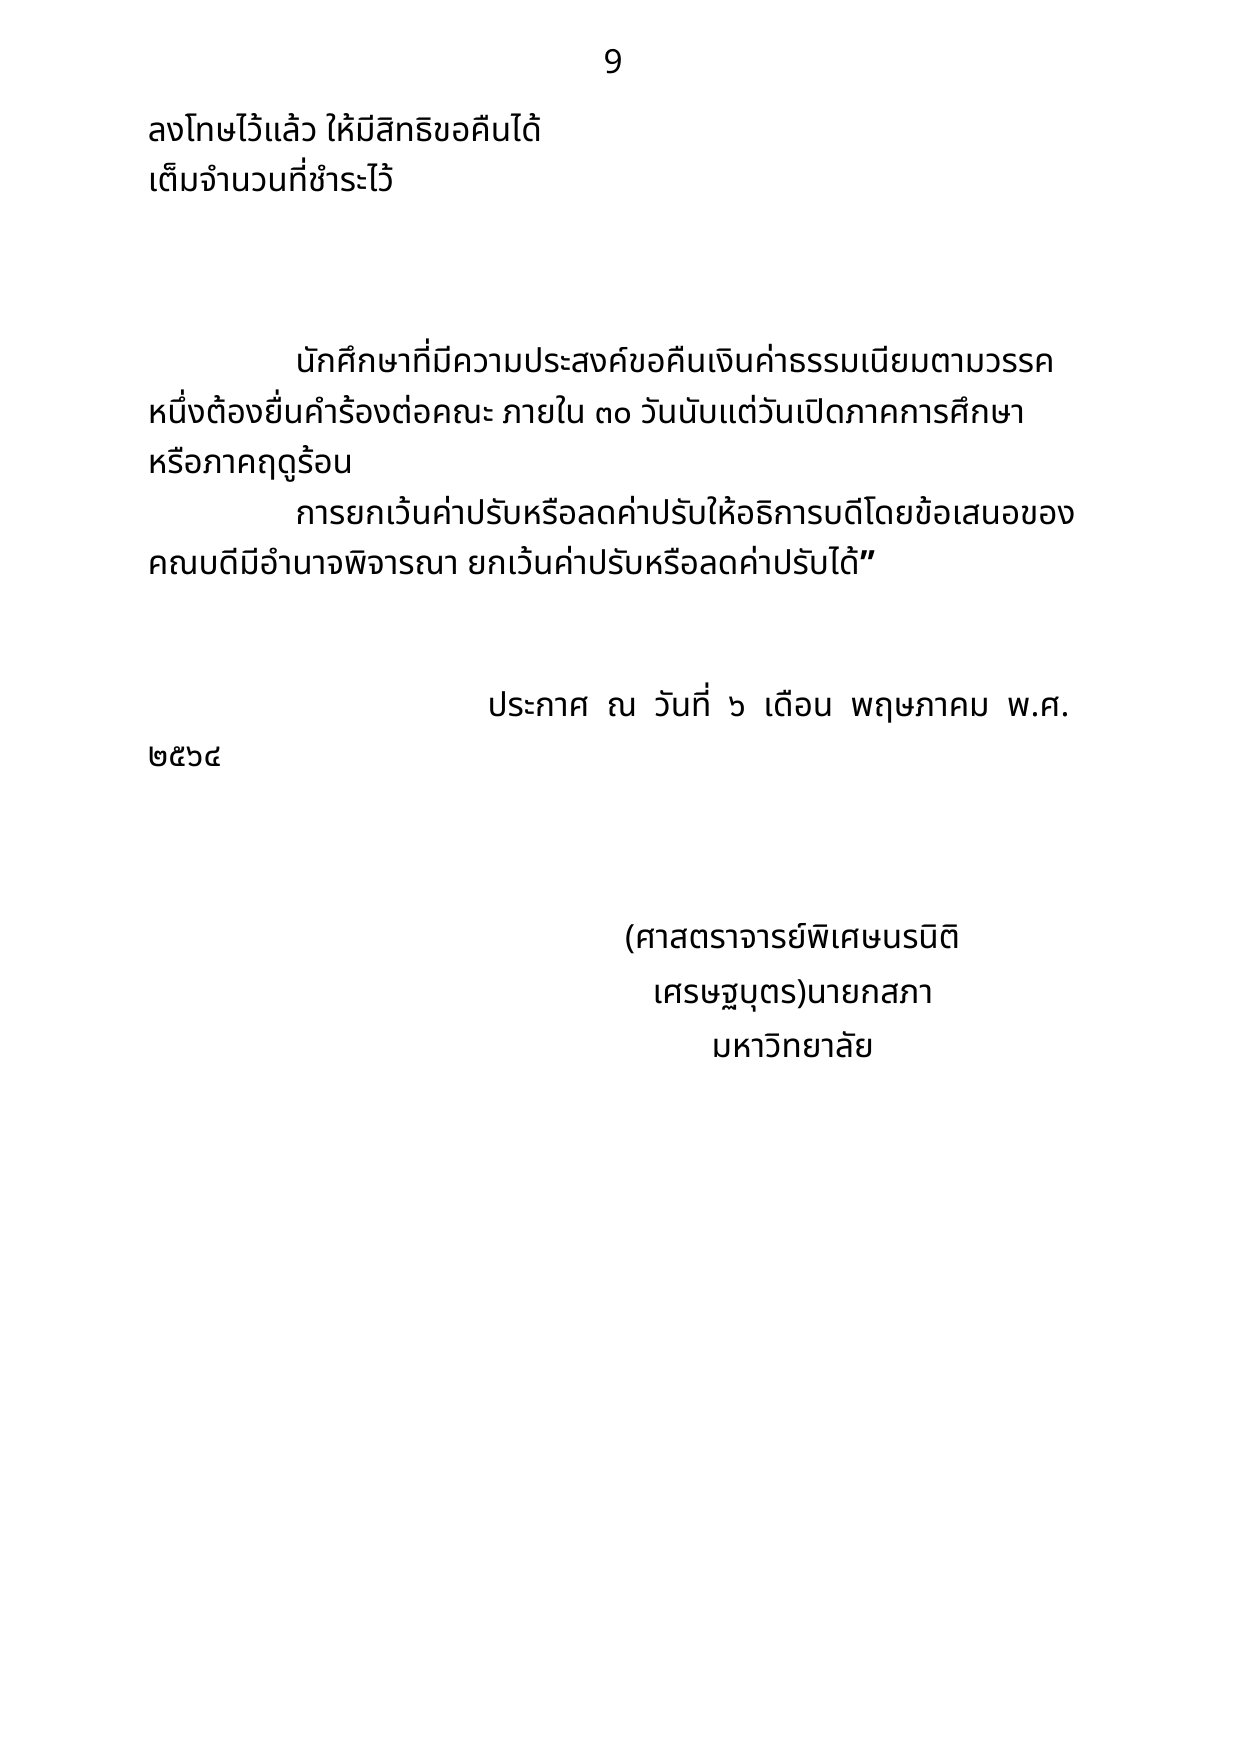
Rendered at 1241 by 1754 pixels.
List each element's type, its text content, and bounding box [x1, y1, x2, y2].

text ประกาศ ณ วันที่ ๖ เดือน พฤษภาคม พ.ศ. ๒๕๖๔ [148, 680, 1078, 781]
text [148, 106, 1078, 207]
text การยกเว้นค่าปรับหรือลดค่าปรับให้อธิการบดีโดยข้อเสนอของคณบดีมีอํานาจพิจารณา ยกเว้นค่าปรับหรือลดค่าปรับได้” [148, 489, 1078, 589]
text นักศึกษาที่มีความประสงค์ขอคืนเงินค่าธรรมเนียมตามวรรคหนึ่งต้องยื่นคําร้องต่อคณะ ภายใน ๓๐ วันนับแต่วันเปิดภาคการศึกษาหรือภาคฤดูร้อน [148, 337, 1078, 489]
